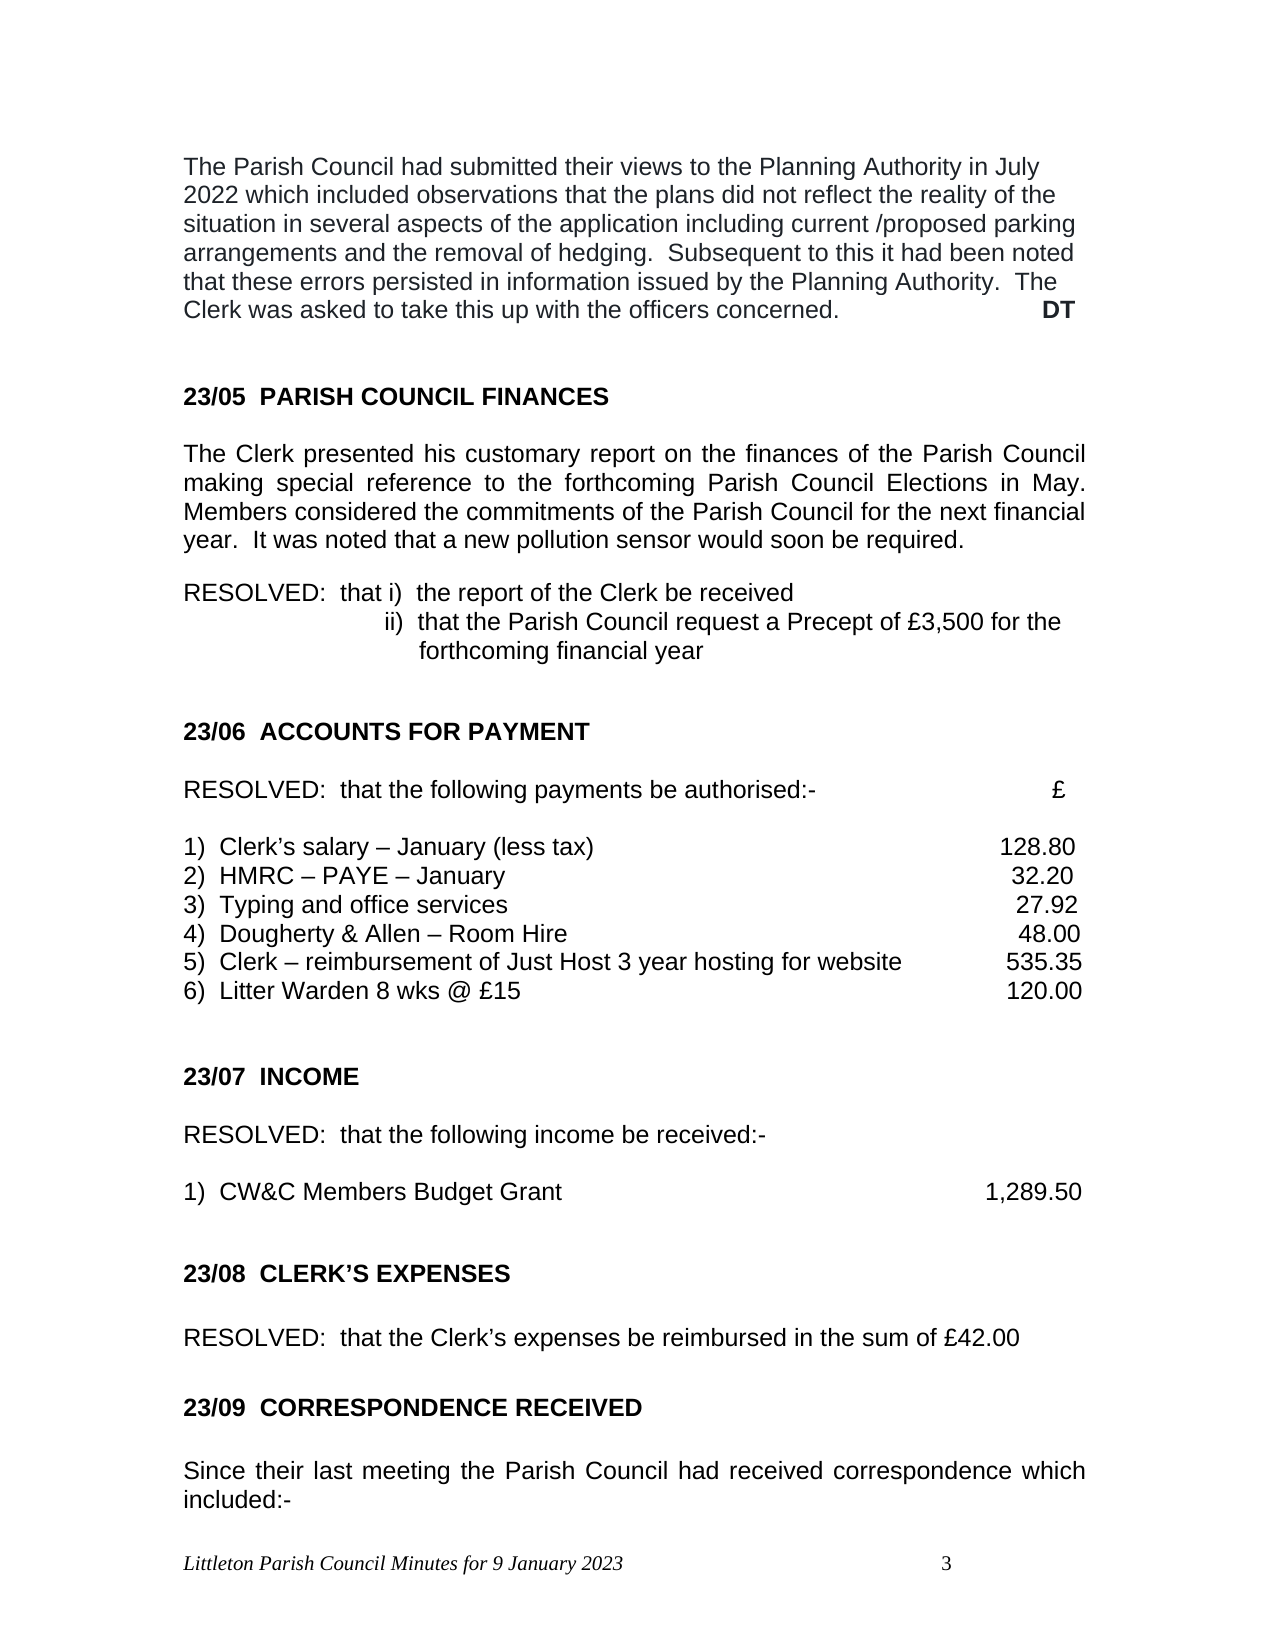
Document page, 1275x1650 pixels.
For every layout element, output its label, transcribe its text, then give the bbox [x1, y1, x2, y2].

text 5) Clerk – reimbursement of Just Host 3 year hosting for website 535.35 [183, 947, 1088, 976]
text 4) Dougherty & Allen – Room Hire 48.00 [183, 918, 1088, 947]
text Since their last meeting the Parish Council had received correspondence which included:- [183, 1456, 1088, 1514]
text 23/07 INCOME [183, 1062, 1088, 1091]
text RESOLVED: that the following income be received:- [183, 1120, 1088, 1148]
text RESOLVED: that i) the report of the Clerk be received [183, 578, 1088, 607]
text forthcoming financial year [183, 636, 1088, 664]
text 23/05 PARISH COUNCIL FINANCES [183, 382, 1088, 410]
text 6) Litter Warden 8 wks @ £15 120.00 [183, 976, 1088, 1005]
text 23/08 CLERK’S EXPENSES [183, 1259, 1088, 1288]
text RESOLVED: that the following payments be authorised:- £ [183, 775, 1088, 803]
text ii) that the Parish Council request a Precept of £3,500 for the [183, 607, 1088, 636]
text 23/06 ACCOUNTS FOR PAYMENT [183, 717, 1088, 746]
text 1) CW&C Members Budget Grant 1,289.50 [183, 1177, 1088, 1206]
subtitle The Clerk presented his customary report on the finances of the Parish Council making special reference to the forthcoming Parish Council Elections in May. Members considered the commitments of the Parish Council for the next financial year. It was noted that a new pollution sensor would soon be required. [183, 439, 1088, 554]
subtitle RESOLVED: that the Clerk’s expenses be reimbursed in the sum of £42.00 [183, 1323, 1088, 1351]
subtitle 23/09 CORRESPONDENCE RECEIVED [183, 1393, 1088, 1421]
text 1) Clerk’s salary – January (less tax) 128.80 [183, 832, 1088, 861]
text 3) Typing and office services 27.92 [183, 890, 1088, 918]
text 2) HMRC – PAYE – January 32.20 [183, 861, 1088, 890]
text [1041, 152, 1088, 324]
